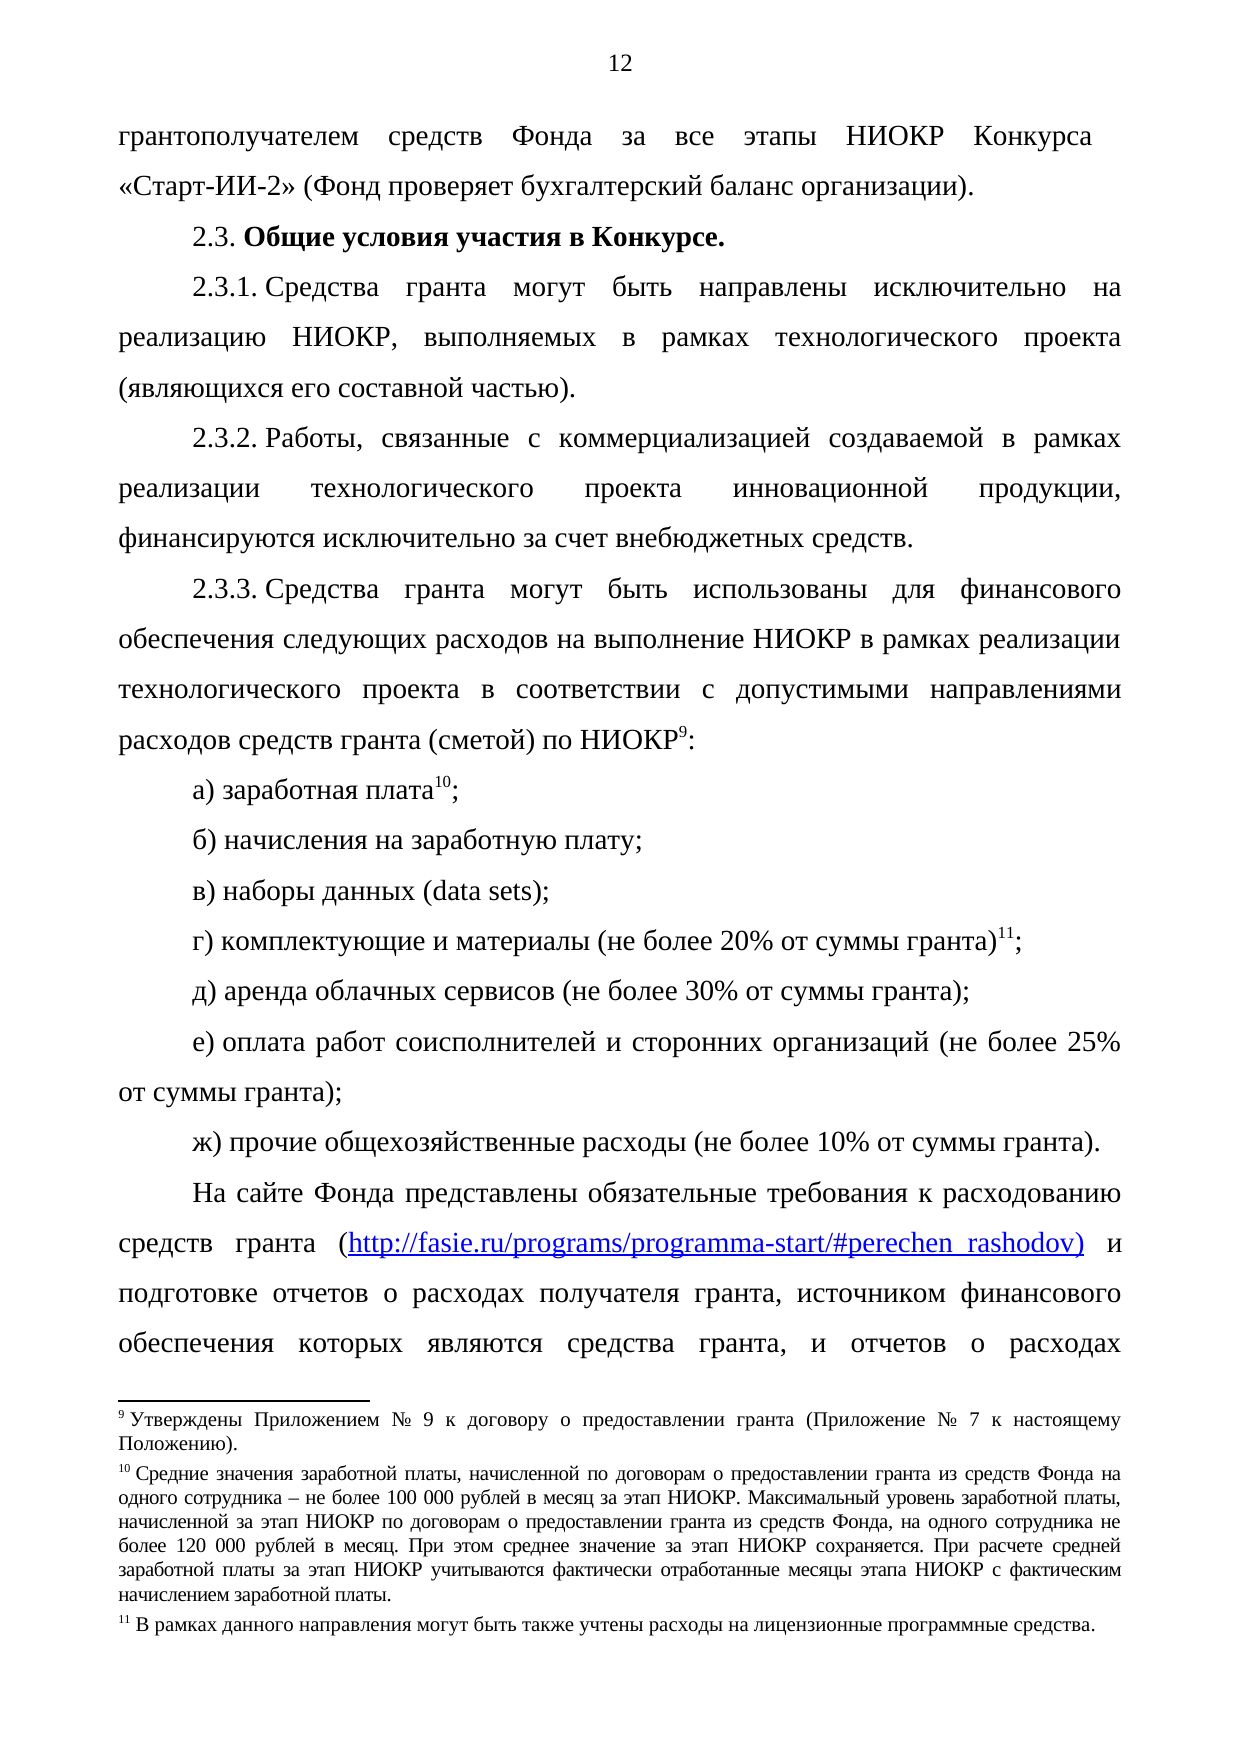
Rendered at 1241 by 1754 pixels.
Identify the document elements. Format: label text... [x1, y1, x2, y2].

list Средства гранта могут быть использованы для финансового обеспечения следующих расходов на выполнение НИОКР в рамках реализации технологического проекта в соответствии с допустимыми направлениями расходов средств гранта (сметой) по НИОКР: [118, 571, 1122, 755]
list Средства гранта могут быть направлены исключительно на реализацию НИОКР, выполняемых в рамках технологического проекта (являющихся его составной частью). [118, 269, 1122, 403]
text е) оплата работ соисполнителей и сторонних организаций (не более 25% от суммы гранта); [118, 1024, 1122, 1108]
text г) комплектующие и материалы (не более 20% от суммы гранта); [118, 923, 1122, 957]
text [118, 1175, 1122, 1359]
text д) аренда облачных сервисов (не более 30% от суммы гранта); [118, 973, 1122, 1007]
list Общие условия участия в Конкурсе. [118, 219, 1122, 252]
list Работы, связанные с коммерциализацией создаваемой в рамках реализации технологического проекта инновационной продукции, финансируются исключительно за счет внебюджетных средств. [118, 420, 1122, 554]
text в) наборы данных (data sets); [118, 873, 1122, 906]
text ж) прочие общехозяйственные расходы (не более 10% от суммы гранта). [118, 1124, 1122, 1158]
text а) заработная плата; [118, 772, 1122, 806]
text б) начисления на заработную плату; [118, 822, 1122, 856]
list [118, 118, 1122, 202]
